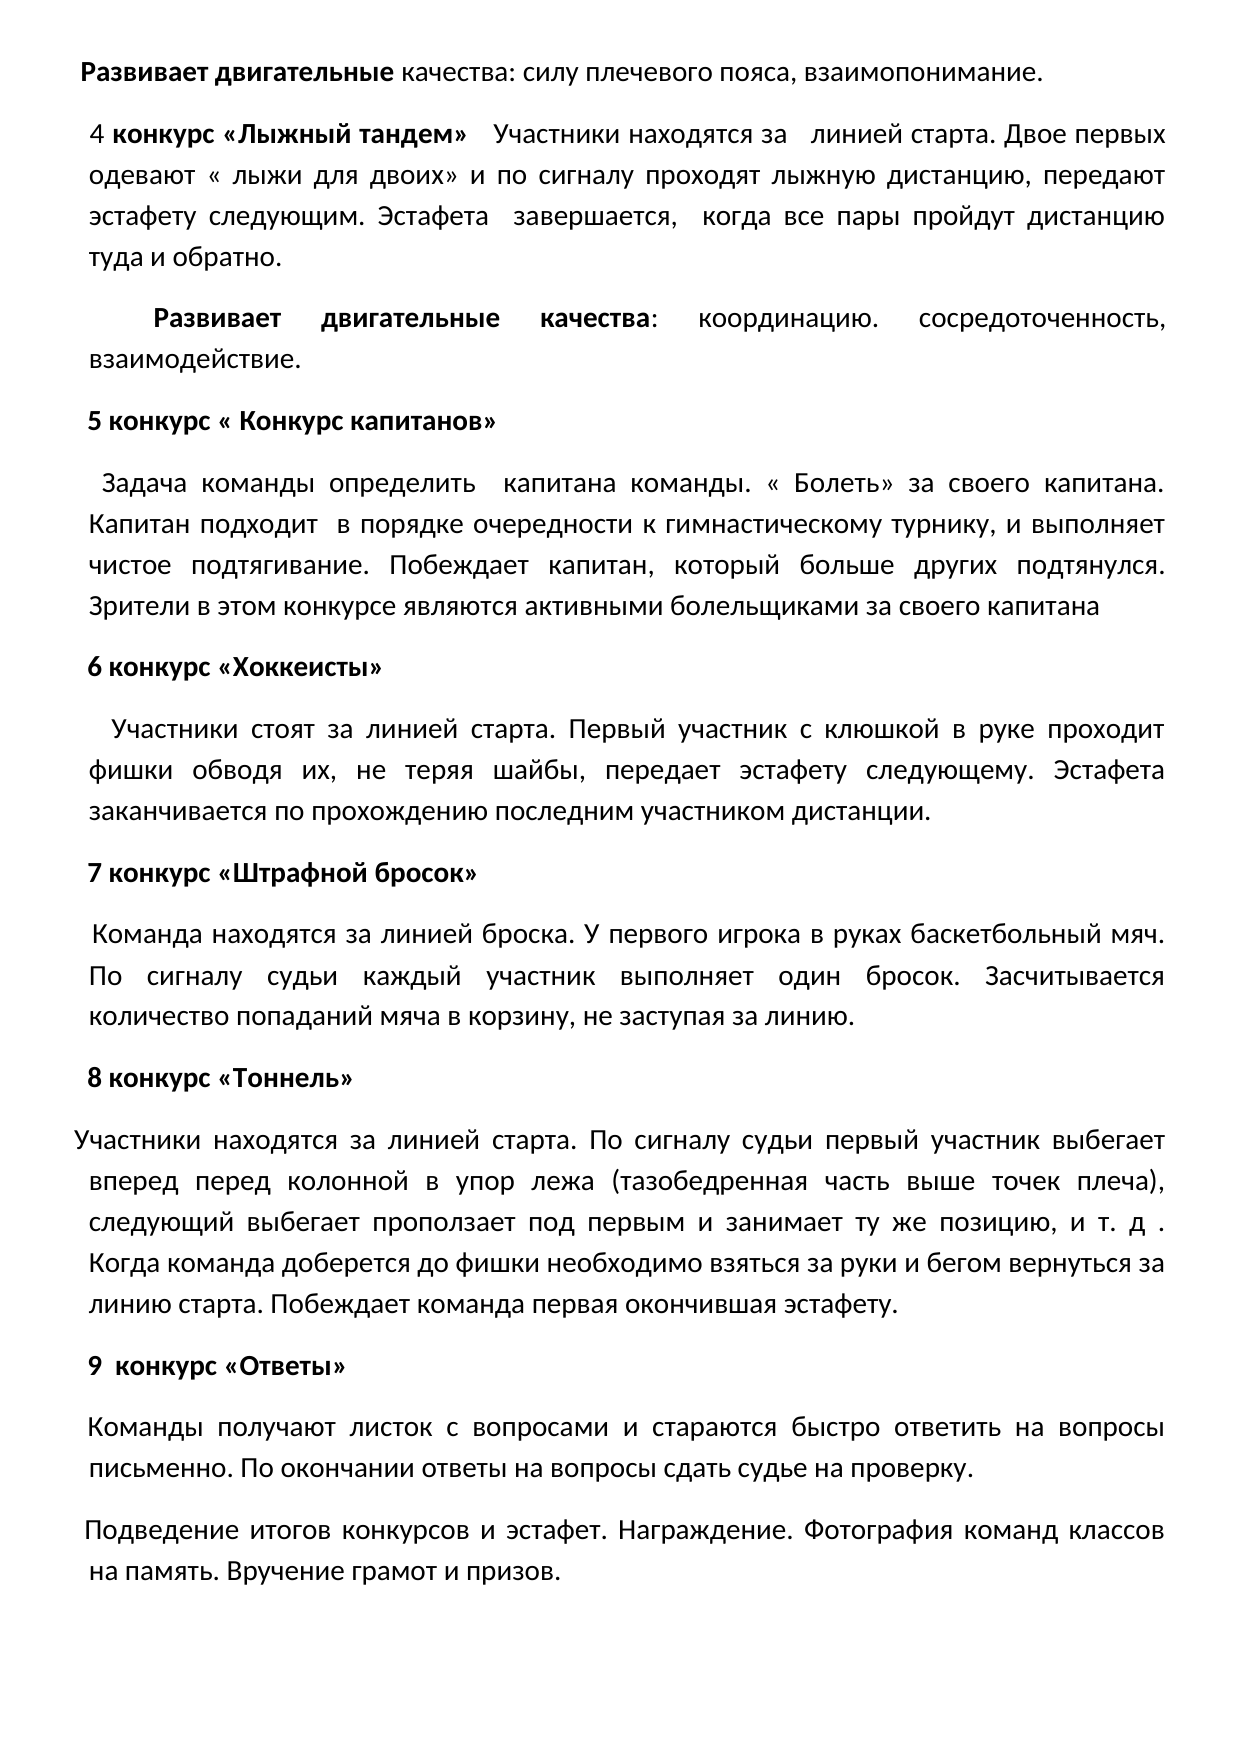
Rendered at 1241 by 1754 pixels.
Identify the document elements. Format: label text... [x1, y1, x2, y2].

text Задача команды определить капитана команды. « Болеть» за своего капитана. Капитан подходит в порядке очередности к гимнастическому турнику, и выполняет чистое подтягивание. Побеждает капитан, который больше других подтянулся. Зрители в этом конкурсе являются активными болельщиками за своего капитана [74, 464, 1167, 622]
text 8 конкурс «Тоннель» [74, 1059, 1167, 1095]
text Участники находятся за линией старта. По сигналу судьи первый участник выбегает вперед перед колонной в упор лежа (тазобедренная часть выше точек плеча), следующий выбегает проползает под первым и занимает ту же позицию, и т. д . Когда команда доберется до фишки необходимо взяться за руки и бегом вернуться за линию старта. Побеждает команда первая окончившая эстафету. [74, 1121, 1167, 1320]
text 4 конкурс «Лыжный тандем» Участники находятся за линией старта. Двое первых одевают « лыжи для двоих» и по сигналу проходят лыжную дистанцию, передают эстафету следующим. Эстафета завершается, когда все пары пройдут дистанцию туда и обратно. [74, 115, 1167, 273]
text Развивает двигательные качества: координацию. сосредоточенность, взаимодействие. [74, 299, 1167, 376]
text Подведение итогов конкурсов и эстафет. Награждение. Фотография команд классов на память. Вручение грамот и призов. [74, 1511, 1167, 1588]
text Развивает двигательные качества: силу плечевого пояса, взаимопонимание. [74, 53, 1167, 89]
text 7 конкурс «Штрафной бросок» [74, 854, 1167, 889]
text 6 конкурс «Хоккеисты» [74, 648, 1167, 684]
text Команда находятся за линией броска. У первого игрока в руках баскетбольный мяч. По сигналу судьи каждый участник выполняет один бросок. Засчитывается количество попаданий мяча в корзину, не заступая за линию. [74, 916, 1167, 1033]
text 5 конкурс « Конкурс капитанов» [74, 402, 1167, 438]
text 9 конкурс «Ответы» [74, 1347, 1167, 1382]
text Команды получают листок с вопросами и стараются быстро ответить на вопросы письменно. По окончании ответы на вопросы сдать судье на проверку. [74, 1408, 1167, 1485]
text Участники стоят за линией старта. Первый участник с клюшкой в руке проходит фишки обводя их, не теряя шайбы, передает эстафету следующему. Эстафета заканчивается по прохождению последним участником дистанции. [74, 710, 1167, 828]
